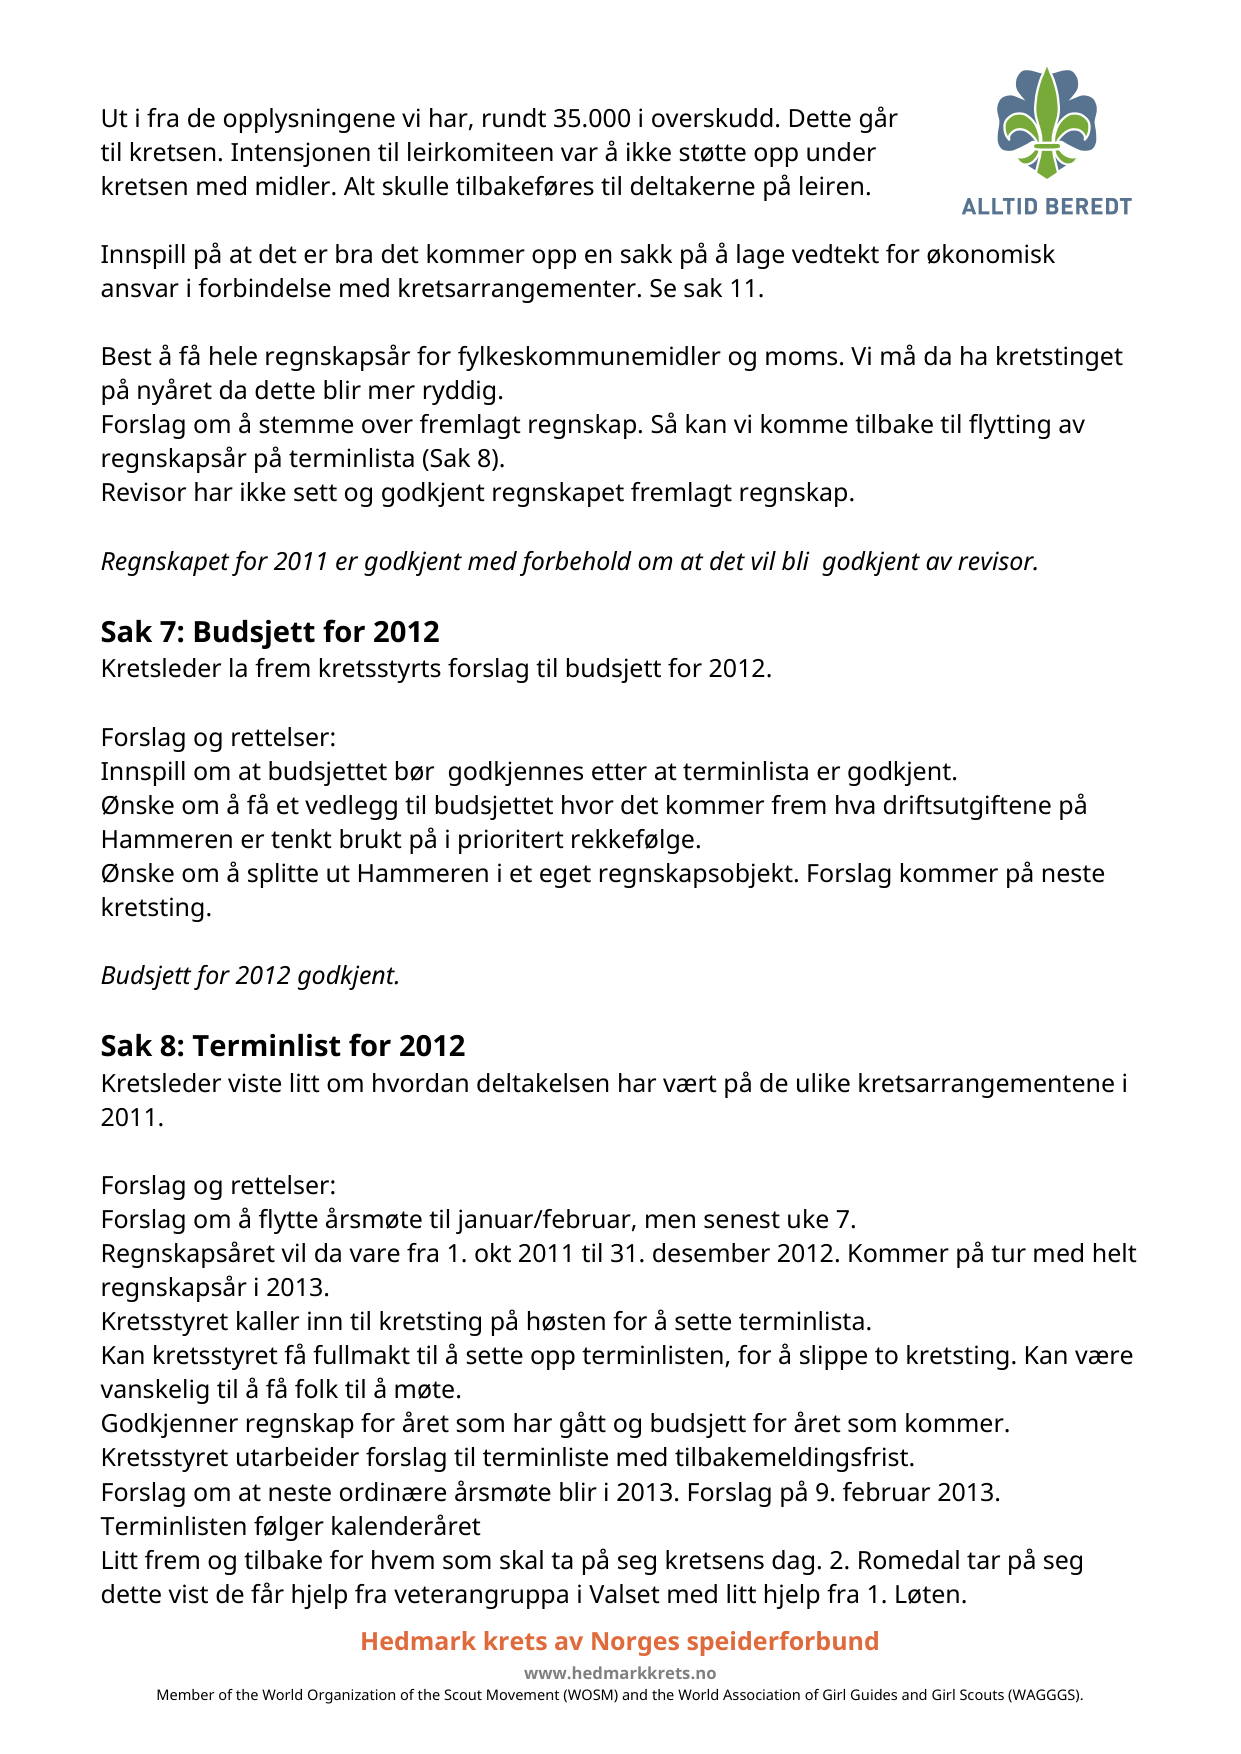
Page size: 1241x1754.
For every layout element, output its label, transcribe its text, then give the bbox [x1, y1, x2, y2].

text Litt frem og tilbake for hvem som skal ta på seg kretsens dag. 2. Romedal tar på seg dette vist de får hjelp fra veterangruppa i Valset med litt hjelp fra 1. Løten. [100, 1542, 1140, 1610]
text Forslag om å flytte årsmøte til januar/februar, men senest uke 7. Regnskapsåret vil da vare fra 1. okt 2011 til 31. desember 2012. Kommer på tur med helt regnskapsår i 2013. Kretsstyret kaller inn til kretsting på høsten for å sette terminlista. [100, 1202, 1140, 1338]
text Kretsleder viste litt om hvordan deltakelsen har vært på de ulike kretsarrangementene i 2011. [100, 1065, 1140, 1133]
text Revisor har ikke sett og godkjent regnskapet fremlagt regnskap. [100, 475, 1140, 509]
text Forslag og rettelser: [100, 719, 1140, 753]
text Budsjett for 2012 godkjent. [100, 958, 1140, 992]
text Sak 8: Terminlist for 2012 [100, 1026, 1140, 1065]
text Regnskapet for 2011 er godkjent med forbehold om at det vil bli godkjent av revisor. [100, 543, 1140, 577]
picture [944, 34, 1157, 232]
text Godkjenner regnskap for året som har gått og budsjett for året som kommer. Kretsstyret utarbeider forslag til terminliste med tilbakemeldingsfrist. Forslag om at neste ordinære årsmøte blir i 2013. Forslag på 9. februar 2013. [100, 1406, 1140, 1508]
text Ønske om å få et vedlegg til budsjettet hvor det kommer frem hva driftsutgiftene på Hammeren er tenkt brukt på i prioritert rekkefølge. [100, 787, 1140, 855]
text Innspill om at budsjettet bør godkjennes etter at terminlista er godkjent. [100, 753, 1140, 787]
text Sak 7: Budsjett for 2012 [100, 611, 1140, 651]
text Kan kretsstyret få fullmakt til å sette opp terminlisten, for å slippe to kretsting. Kan være vanskelig til å få folk til å møte. [100, 1338, 1140, 1406]
text Ut i fra de opplysningene vi har, rundt 35.000 i overskudd. Dette går til kretsen. Intensjonen til leirkomiteen var å ikke støtte opp under kretsen med midler. Alt skulle tilbakeføres til deltakerne på leiren. [100, 100, 1140, 203]
text Forslag og rettelser: [100, 1168, 1140, 1202]
text Best å få hele regnskapsår for fylkeskommunemidler og moms. Vi må da ha kretstinget på nyåret da dette blir mer ryddig. [100, 339, 1140, 407]
text Terminlisten følger kalenderåret [100, 1508, 1140, 1542]
text Innspill på at det er bra det kommer opp en sakk på å lage vedtekt for økonomisk ansvar i forbindelse med kretsarrangementer. Se sak 11. [100, 237, 1140, 305]
text Ønske om å splitte ut Hammeren i et eget regnskapsobjekt. Forslag kommer på neste kretsting. [100, 855, 1140, 923]
text Kretsleder la frem kretsstyrts forslag til budsjett for 2012. [100, 651, 1140, 685]
text Forslag om å stemme over fremlagt regnskap. Så kan vi komme tilbake til flytting av regnskapsår på terminlista (Sak 8). [100, 407, 1140, 475]
